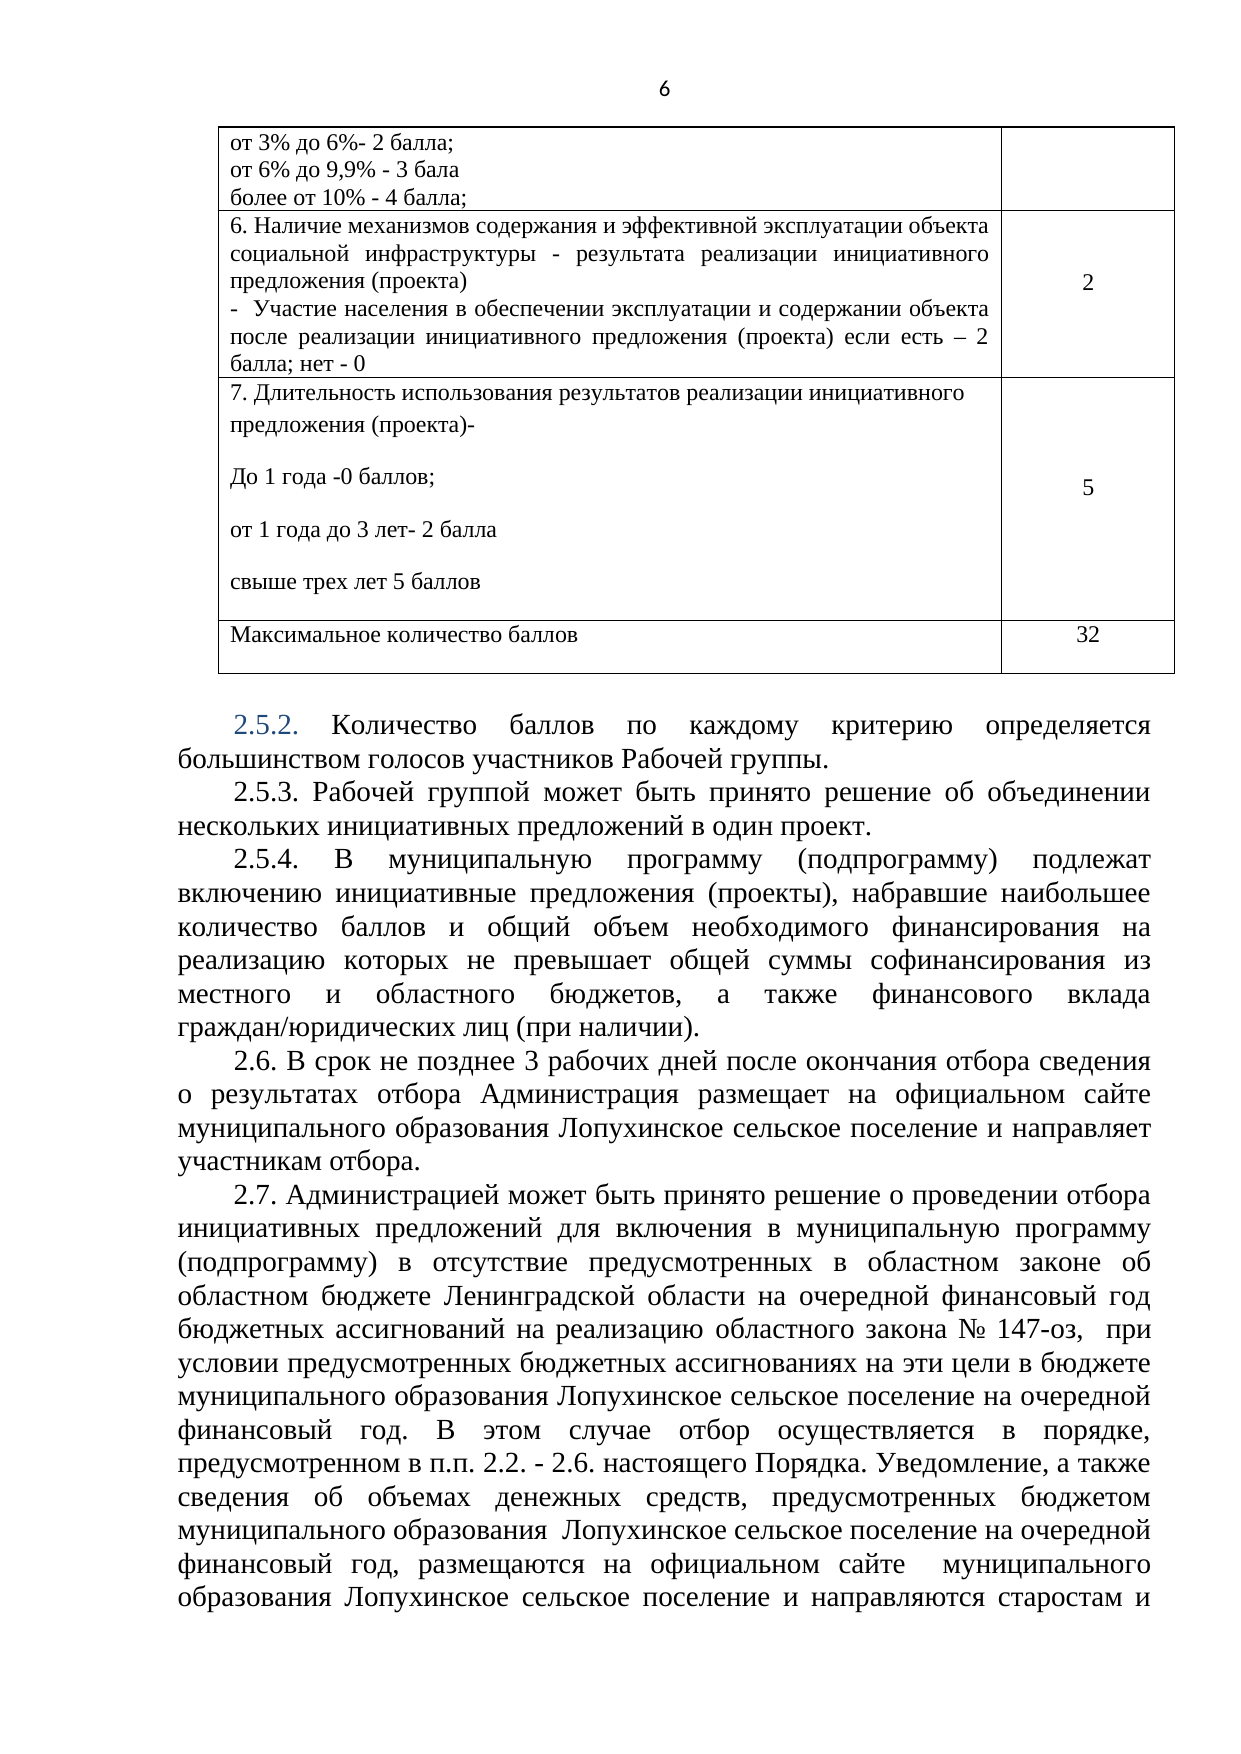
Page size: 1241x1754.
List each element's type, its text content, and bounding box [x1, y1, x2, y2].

table_cell 4 [1002, 128, 1174, 210]
table_cell 2 [1002, 211, 1174, 377]
text 2.5.3. Рабочей группой может быть принято решение об объединении нескольких инициативных предложений в один проект. [177, 774, 1152, 842]
table_cell Максимальное количество баллов [219, 621, 1001, 673]
text 2.6. В срок не позднее 3 рабочих дней после окончания отбора сведения о результатах отбора Администрация размещает на официальном сайте муниципального образования Лопухинское сельское поселение и направляет участникам отбора. [177, 1043, 1152, 1177]
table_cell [219, 128, 1001, 210]
table_cell 32 [1002, 621, 1174, 673]
table_cell 7. Длительность использования результатов реализации инициативного предложения (проекта)- До 1 года -0 баллов; от 1 года до 3 лет- 2 балла свыше трех лет 5 баллов [219, 378, 1001, 619]
text 2.5.4. В муниципальную программу (подпрограмму) подлежат включению инициативные предложения (проекты), набравшие наибольшее количество баллов и общий объем необходимого финансирования на реализацию которых не превышает общей суммы софинансирования из местного и областного бюджетов, а также финансового вклада граждан/юридических лиц (при наличии). [177, 842, 1152, 1043]
text 2.5.2. Количество баллов по каждому критерию определяется большинством голосов участников Рабочей группы. [177, 707, 1152, 774]
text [177, 1177, 1152, 1613]
table_cell 6. Наличие механизмов содержания и эффективной эксплуатации объекта социальной инфраструктуры - результата реализации инициативного предложения (проекта) - Участие населения в обеспечении эксплуатации и содержании объекта после реализации инициативного предложения (проекта) если есть – 2 балла; нет - 0 [219, 211, 1001, 377]
table_cell 5 [1002, 378, 1174, 619]
